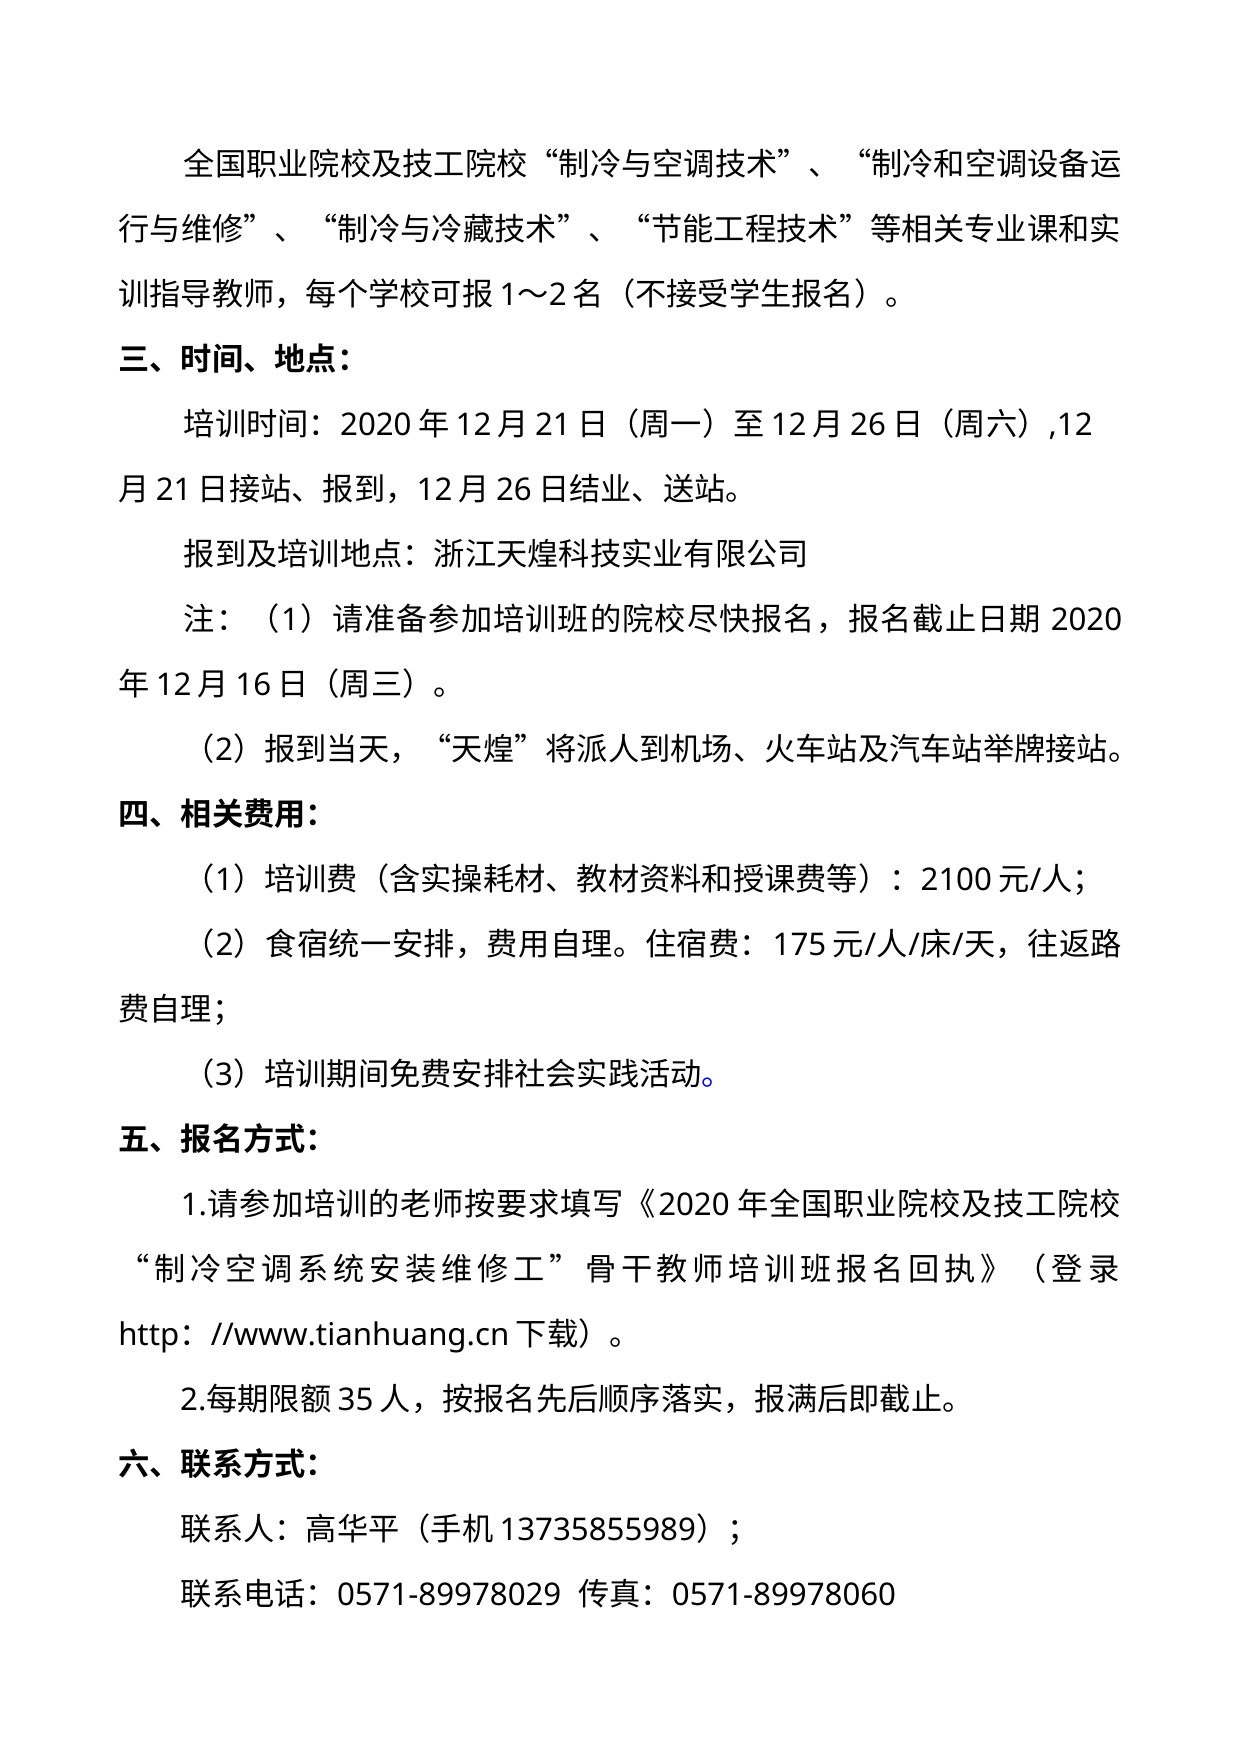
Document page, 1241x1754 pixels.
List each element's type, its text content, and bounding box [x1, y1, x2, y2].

text 六、联系方式： [118, 1429, 1122, 1494]
text 联系人：高华平（手机13735855989）； [118, 1494, 1122, 1559]
text 1.请参加培训的老师按要求填写《2020年全国职业院校及技工院校“制冷空调系统安装维修工”骨干教师培训班报名回执》（登录http：//www.tianhuang.cn下载）。 [118, 1169, 1122, 1364]
text 全国职业院校及技工院校“制冷与空调技术”、“制冷和空调设备运行与维修”、“制冷与冷藏技术”、“节能工程技术”等相关专业课和实训指导教师，每个学校可报1～2名（不接受学生报名）。 [118, 129, 1122, 324]
text （2）食宿统一安排，费用自理。住宿费：175元/人/床/天，往返路费自理； [118, 909, 1122, 1039]
text （3）培训期间免费安排社会实践活动。 [118, 1039, 1122, 1104]
text 培训时间：2020年12月21日（周一）至12月26日（周六）,12月21日接站、报到，12月26日结业、送站。 [118, 389, 1122, 519]
text 2.每期限额35人，按报名先后顺序落实，报满后即截止。 [118, 1364, 1122, 1429]
text （2）报到当天，“天煌”将派人到机场、火车站及汽车站举牌接站。 [118, 714, 1122, 779]
text 三、时间、地点： [118, 324, 1122, 389]
text 联系电话：0571-89978029 传真：0571-89978060 [118, 1559, 1122, 1624]
text 报到及培训地点：浙江天煌科技实业有限公司 [118, 519, 1122, 584]
text 注：（1）请准备参加培训班的院校尽快报名，报名截止日期2020年12月16日（周三）。 [118, 584, 1122, 714]
text 五、报名方式： [118, 1104, 1122, 1169]
text （1）培训费（含实操耗材、教材资料和授课费等）：2100元/人； [118, 844, 1122, 909]
text 四、相关费用： [118, 779, 1122, 844]
